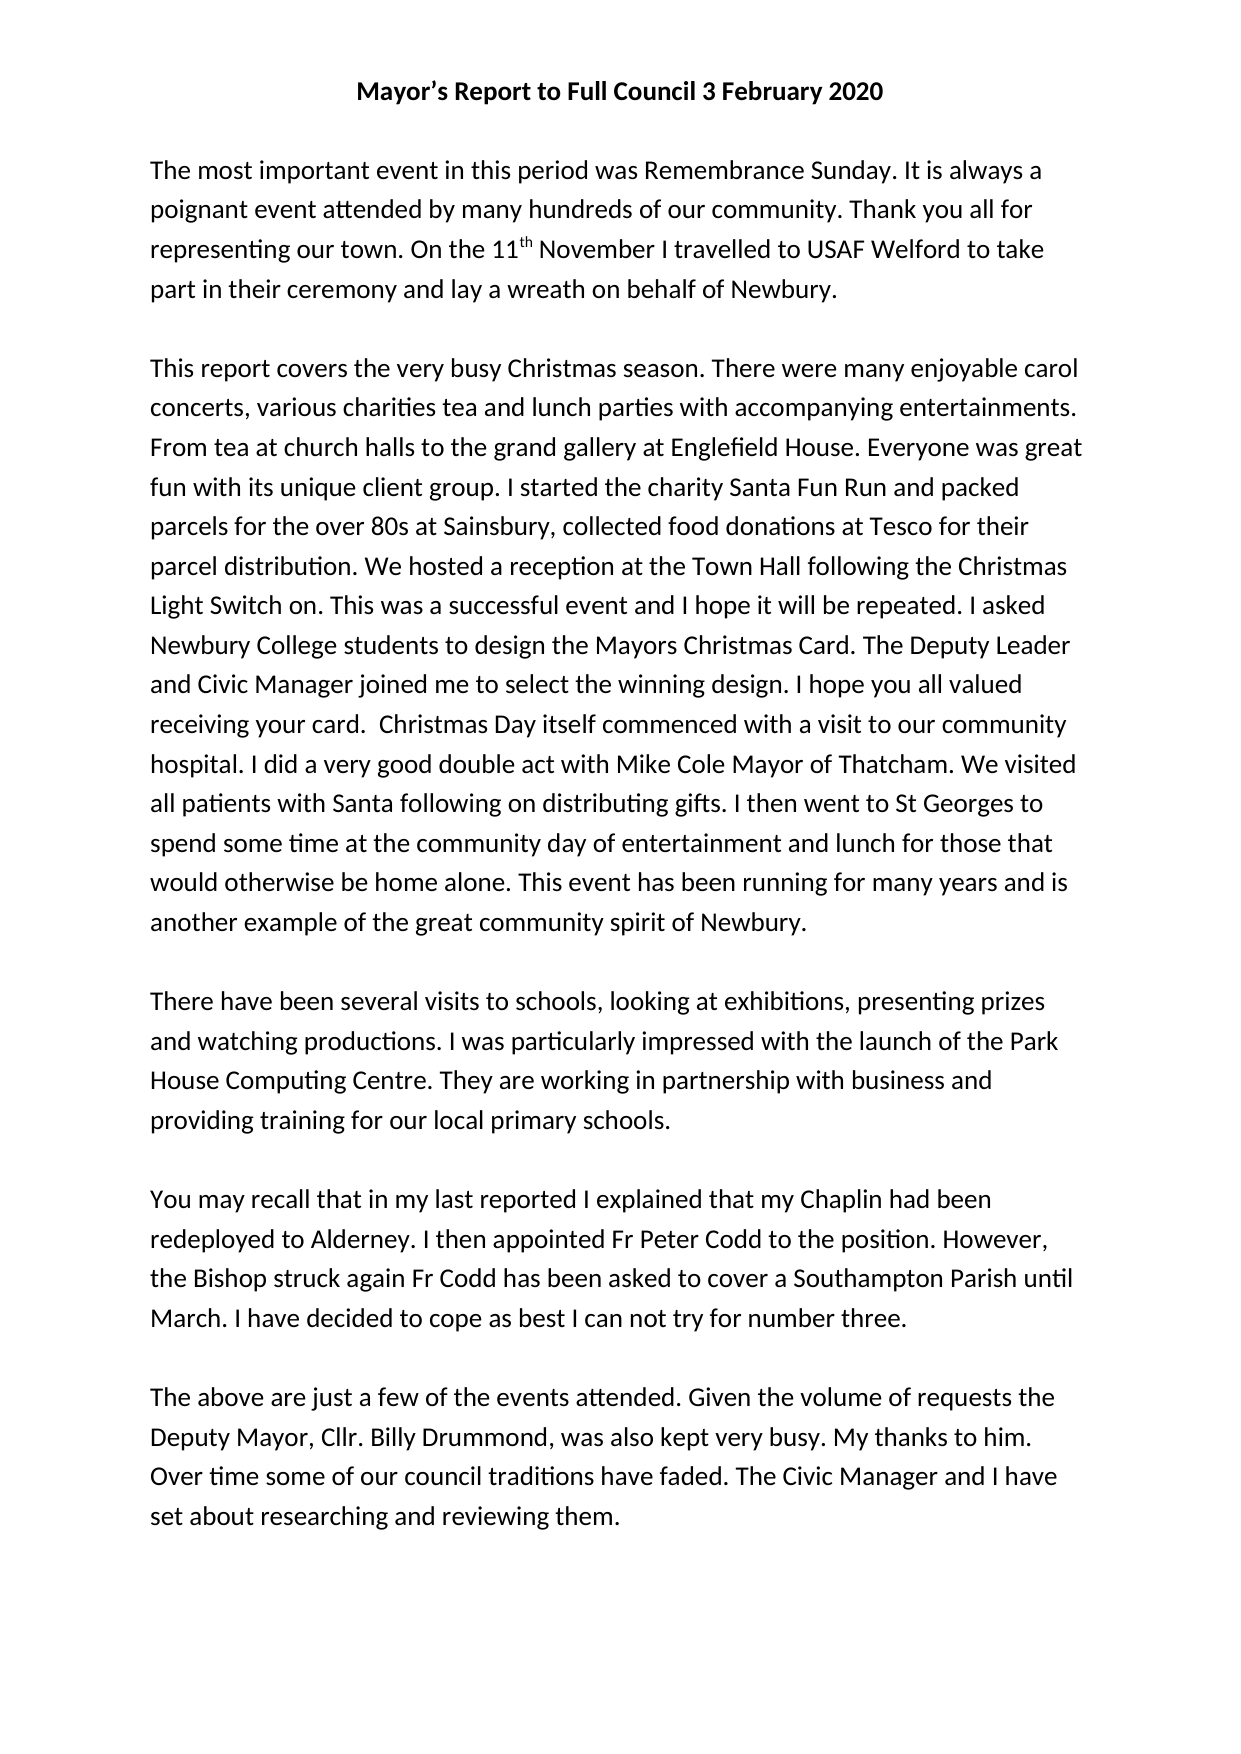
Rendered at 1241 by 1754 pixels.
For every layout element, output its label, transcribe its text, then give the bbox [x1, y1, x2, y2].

text The most important event in this period was Remembrance Sunday. It is always a poignant event attended by many hundreds of our community. Thank you all for representing our town. On the 11th November I travelled to USAF Welford to take part in their ceremony and lay a wreath on behalf of Newbury. [150, 153, 1090, 305]
text The above are just a few of the events attended. Given the volume of requests the Deputy Mayor, Cllr. Billy Drummond, was also kept very busy. My thanks to him. [150, 1380, 1090, 1453]
text You may recall that in my last reported I explained that my Chaplin had been redeployed to Alderney. I then appointed Fr Peter Codd to the position. However, the Bishop struck again Fr Codd has been asked to cover a Southampton Parish until March. I have decided to cope as best I can not try for number three. [150, 1182, 1090, 1334]
text Mayor’s Report to Full Council 3 February 2020 [150, 74, 1090, 107]
text This report covers the very busy Christmas season. There were many enjoyable carol concerts, various charities tea and lunch parties with accompanying entertainments. From tea at church halls to the grand gallery at Englefield House. Everyone was great fun with its unique client group. I started the charity Santa Fun Run and packed parcels for the over 80s at Sainsbury, collected food donations at Tesco for their parcel distribution. We hosted a reception at the Town Hall following the Christmas Light Switch on. This was a successful event and I hope it will be repeated. I asked Newbury College students to design the Mayors Christmas Card. The Deputy Leader and Civic Manager joined me to select the winning design. I hope you all valued receiving your card. Christmas Day itself commenced with a visit to our community hospital. I did a very good double act with Mike Cole Mayor of Thatcham. We visited all patients with Santa following on distributing gifts. I then went to St Georges to spend some time at the community day of entertainment and lunch for those that would otherwise be home alone. This event has been running for many years and is another example of the great community spirit of Newbury. [150, 351, 1090, 938]
subtitle Over time some of our council traditions have faded. The Civic Manager and I have set about researching and reviewing them. [150, 1459, 1090, 1532]
text There have been several visits to schools, looking at exhibitions, presenting prizes and watching productions. I was particularly impressed with the launch of the Park House Computing Centre. They are working in partnership with business and providing training for our local primary schools. [150, 984, 1090, 1136]
